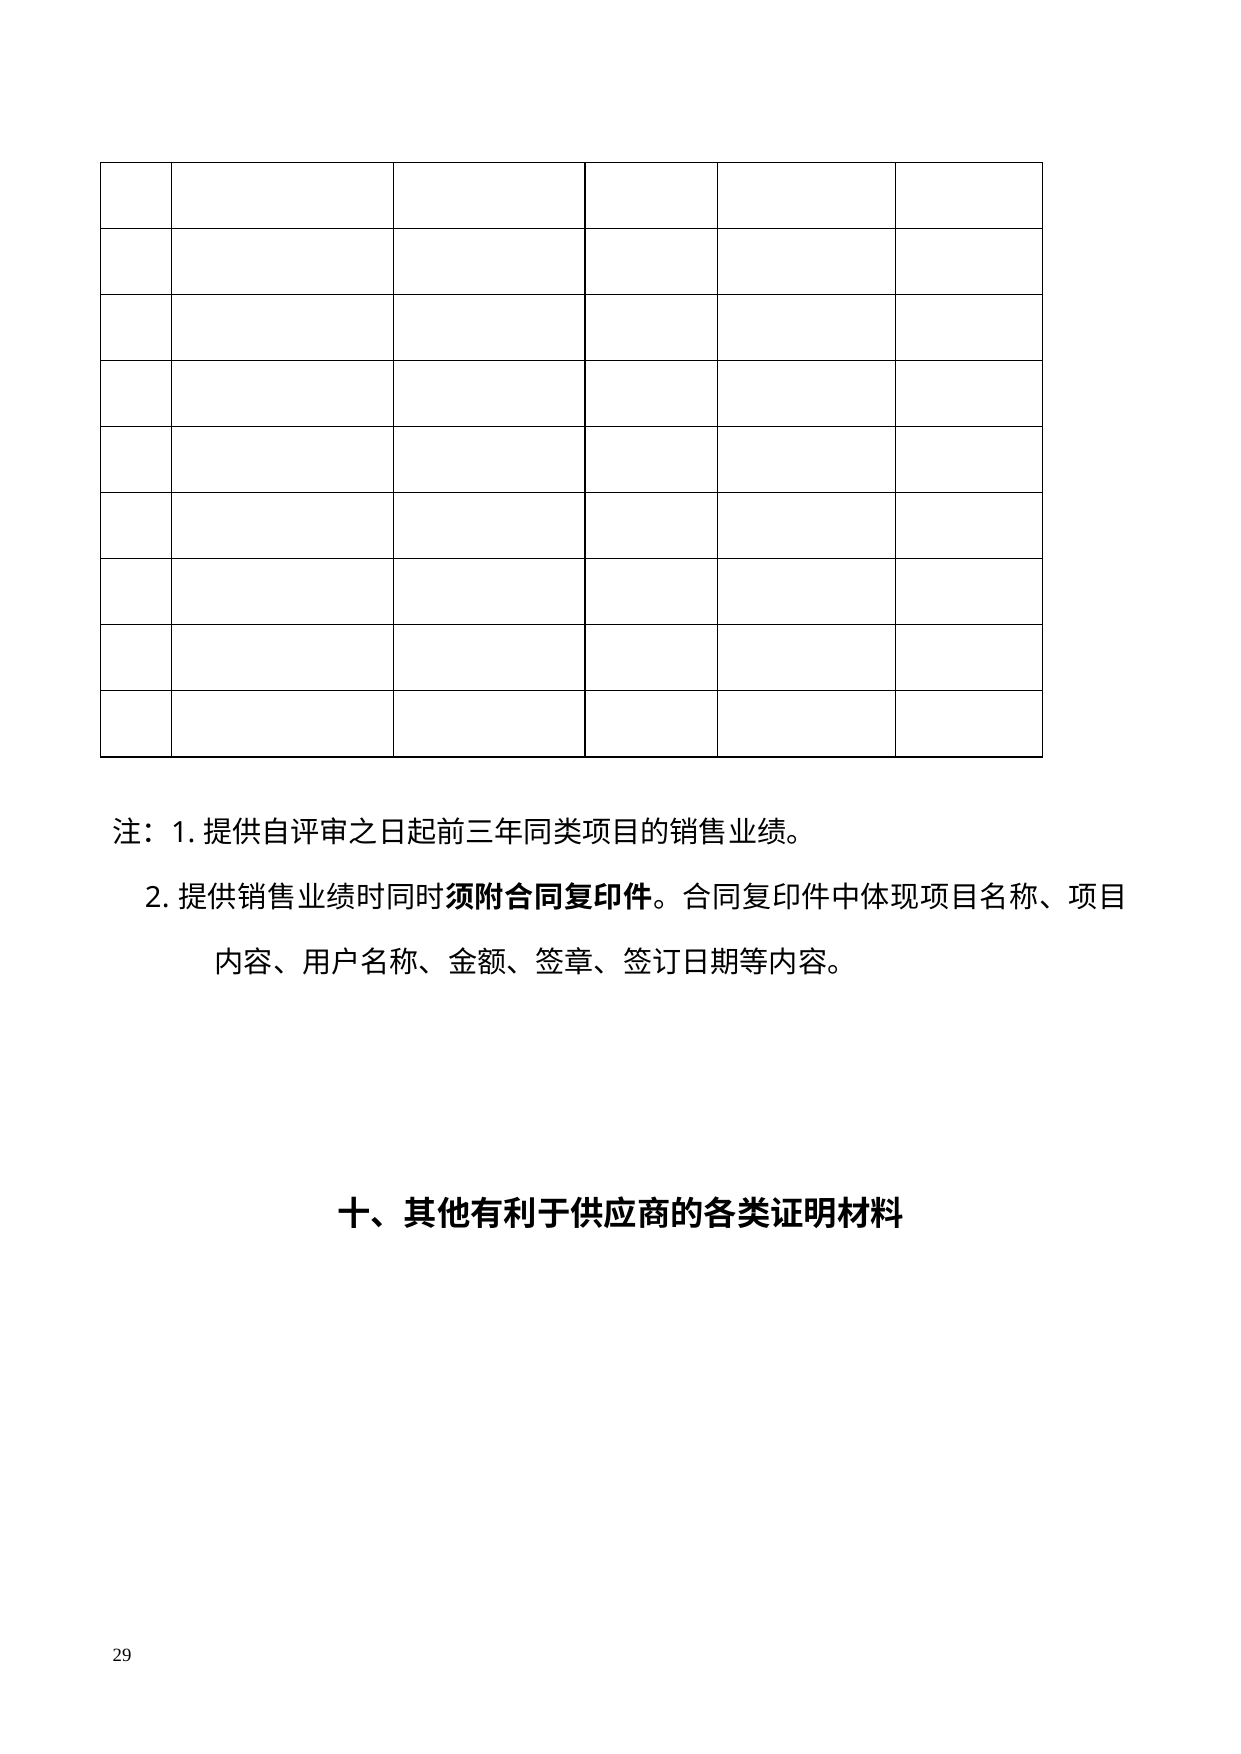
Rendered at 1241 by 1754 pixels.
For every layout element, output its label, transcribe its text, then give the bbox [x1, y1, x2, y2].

table_cell [586, 163, 717, 228]
table_cell [718, 625, 895, 690]
text 2. 提供销售业绩时同时须附合同复印件。合同复印件中体现项目名称、项目内容、用户名称、金额、签章、签订日期等内容。 [112, 862, 1128, 992]
table_cell [586, 229, 717, 294]
table_cell [896, 691, 1042, 756]
table_cell [718, 493, 895, 558]
table_cell [718, 559, 895, 624]
table_cell [394, 427, 584, 492]
table_cell [586, 691, 717, 756]
table_cell [172, 163, 393, 228]
table_cell [394, 295, 584, 360]
table_cell [101, 163, 171, 228]
table_cell [172, 493, 393, 558]
table_cell [586, 625, 717, 690]
table_cell [101, 625, 171, 690]
table_cell [896, 559, 1042, 624]
table_cell [394, 229, 584, 294]
table_cell [172, 559, 393, 624]
table_cell [394, 163, 584, 228]
table_cell [394, 691, 584, 756]
text 十、其他有利于供应商的各类证明材料 [112, 1187, 1128, 1235]
table_cell [101, 229, 171, 294]
table_cell [586, 559, 717, 624]
table_cell [586, 361, 717, 426]
table_cell [101, 559, 171, 624]
table_cell [172, 427, 393, 492]
table_cell [394, 559, 584, 624]
table_cell [718, 361, 895, 426]
table_cell [172, 691, 393, 756]
table_cell [718, 163, 895, 228]
table_cell [896, 229, 1042, 294]
table_cell [718, 295, 895, 360]
table_cell [394, 625, 584, 690]
table_cell [101, 361, 171, 426]
table_cell [896, 625, 1042, 690]
text 注：1. 提供自评审之日起前三年同类项目的销售业绩。 [112, 797, 1128, 862]
table_cell [896, 427, 1042, 492]
table_cell [101, 493, 171, 558]
table_cell [101, 427, 171, 492]
table_cell [172, 229, 393, 294]
table_cell [718, 691, 895, 756]
table_cell [394, 493, 584, 558]
table_cell [896, 493, 1042, 558]
table_cell [394, 361, 584, 426]
table_cell [896, 361, 1042, 426]
table_cell [586, 295, 717, 360]
table_cell [896, 163, 1042, 228]
table_cell [718, 427, 895, 492]
table_cell [586, 427, 717, 492]
table_cell [172, 295, 393, 360]
table_cell [172, 361, 393, 426]
table_cell [101, 295, 171, 360]
table_cell [586, 493, 717, 558]
table_cell [172, 625, 393, 690]
table_cell [896, 295, 1042, 360]
table_cell [101, 691, 171, 756]
table_cell [718, 229, 895, 294]
